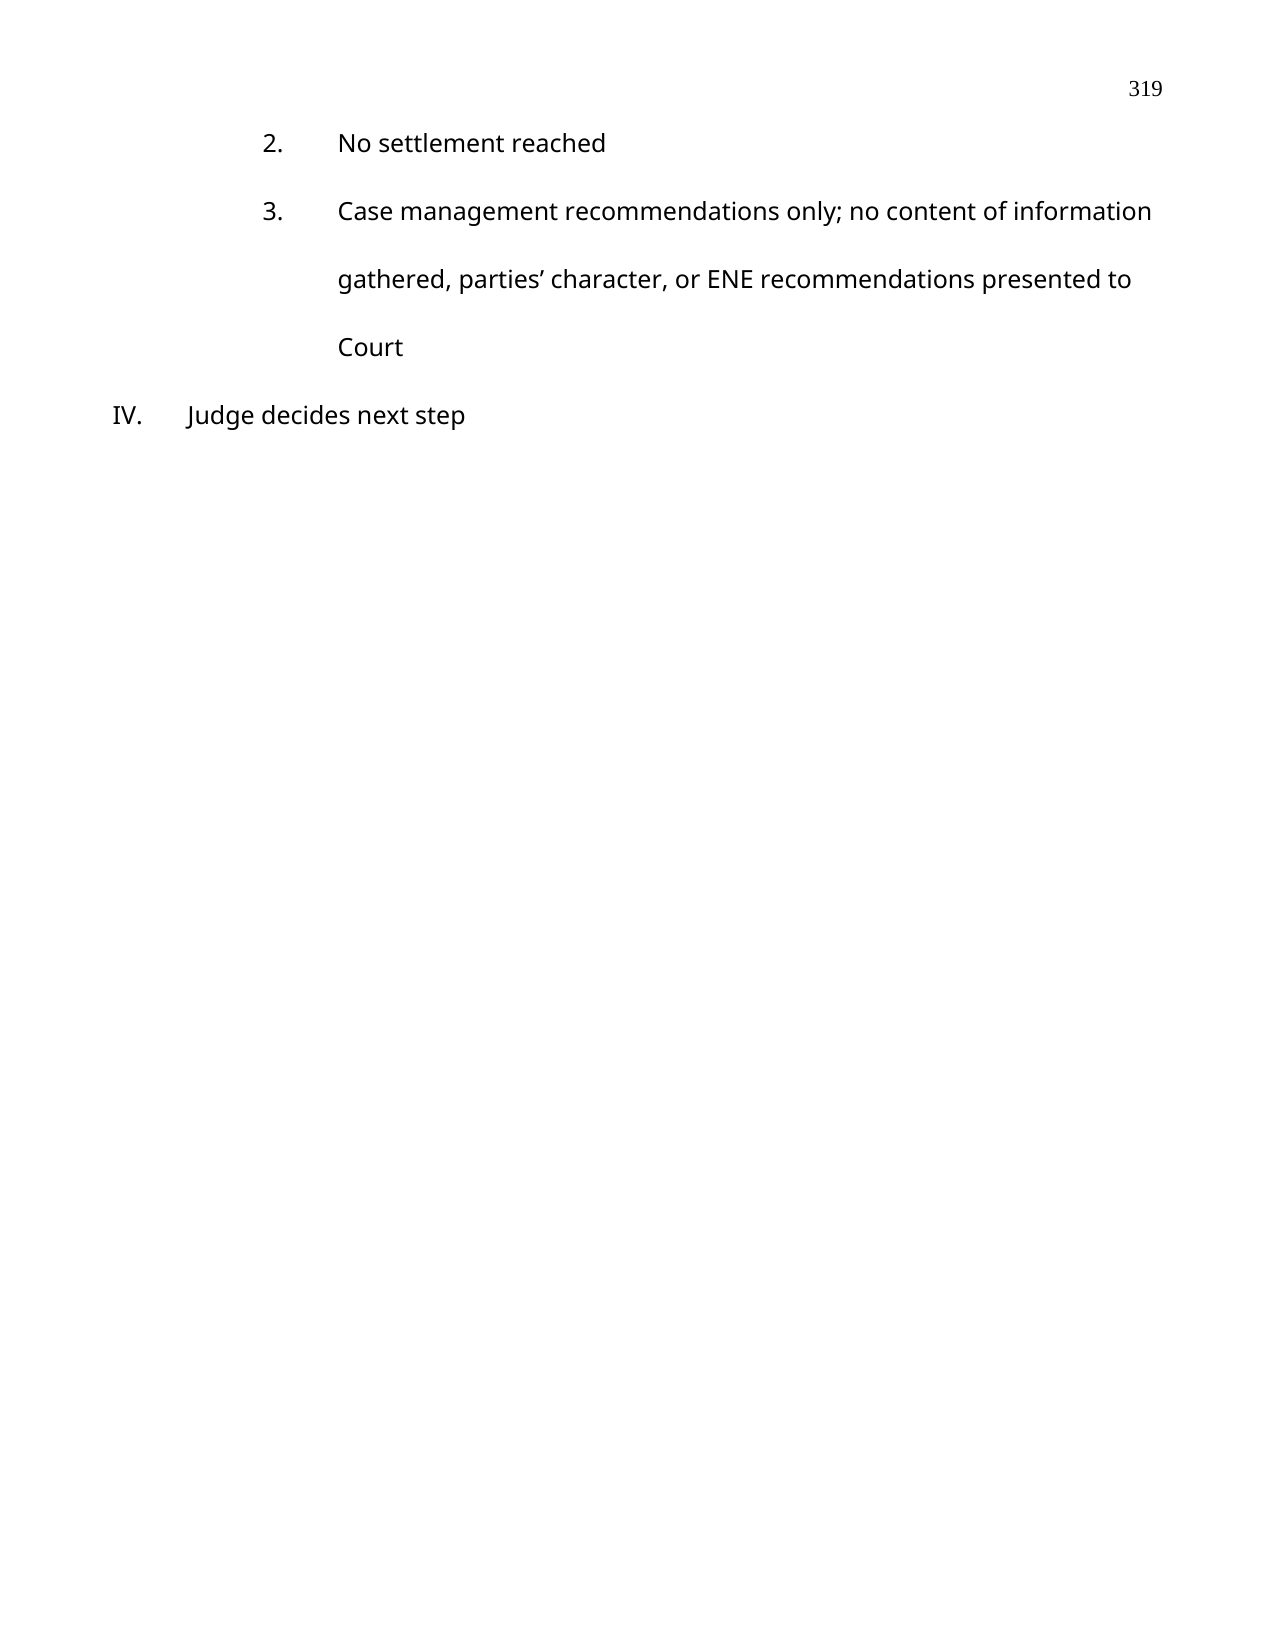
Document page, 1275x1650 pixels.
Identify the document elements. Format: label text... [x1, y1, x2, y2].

list Case management recommendations only; no content of information gathered, parties’ character, or ENE recommendations presented to Court [262, 193, 1162, 364]
text IV. Judge decides next step [112, 398, 1162, 432]
list No settlement reached [262, 125, 1162, 159]
